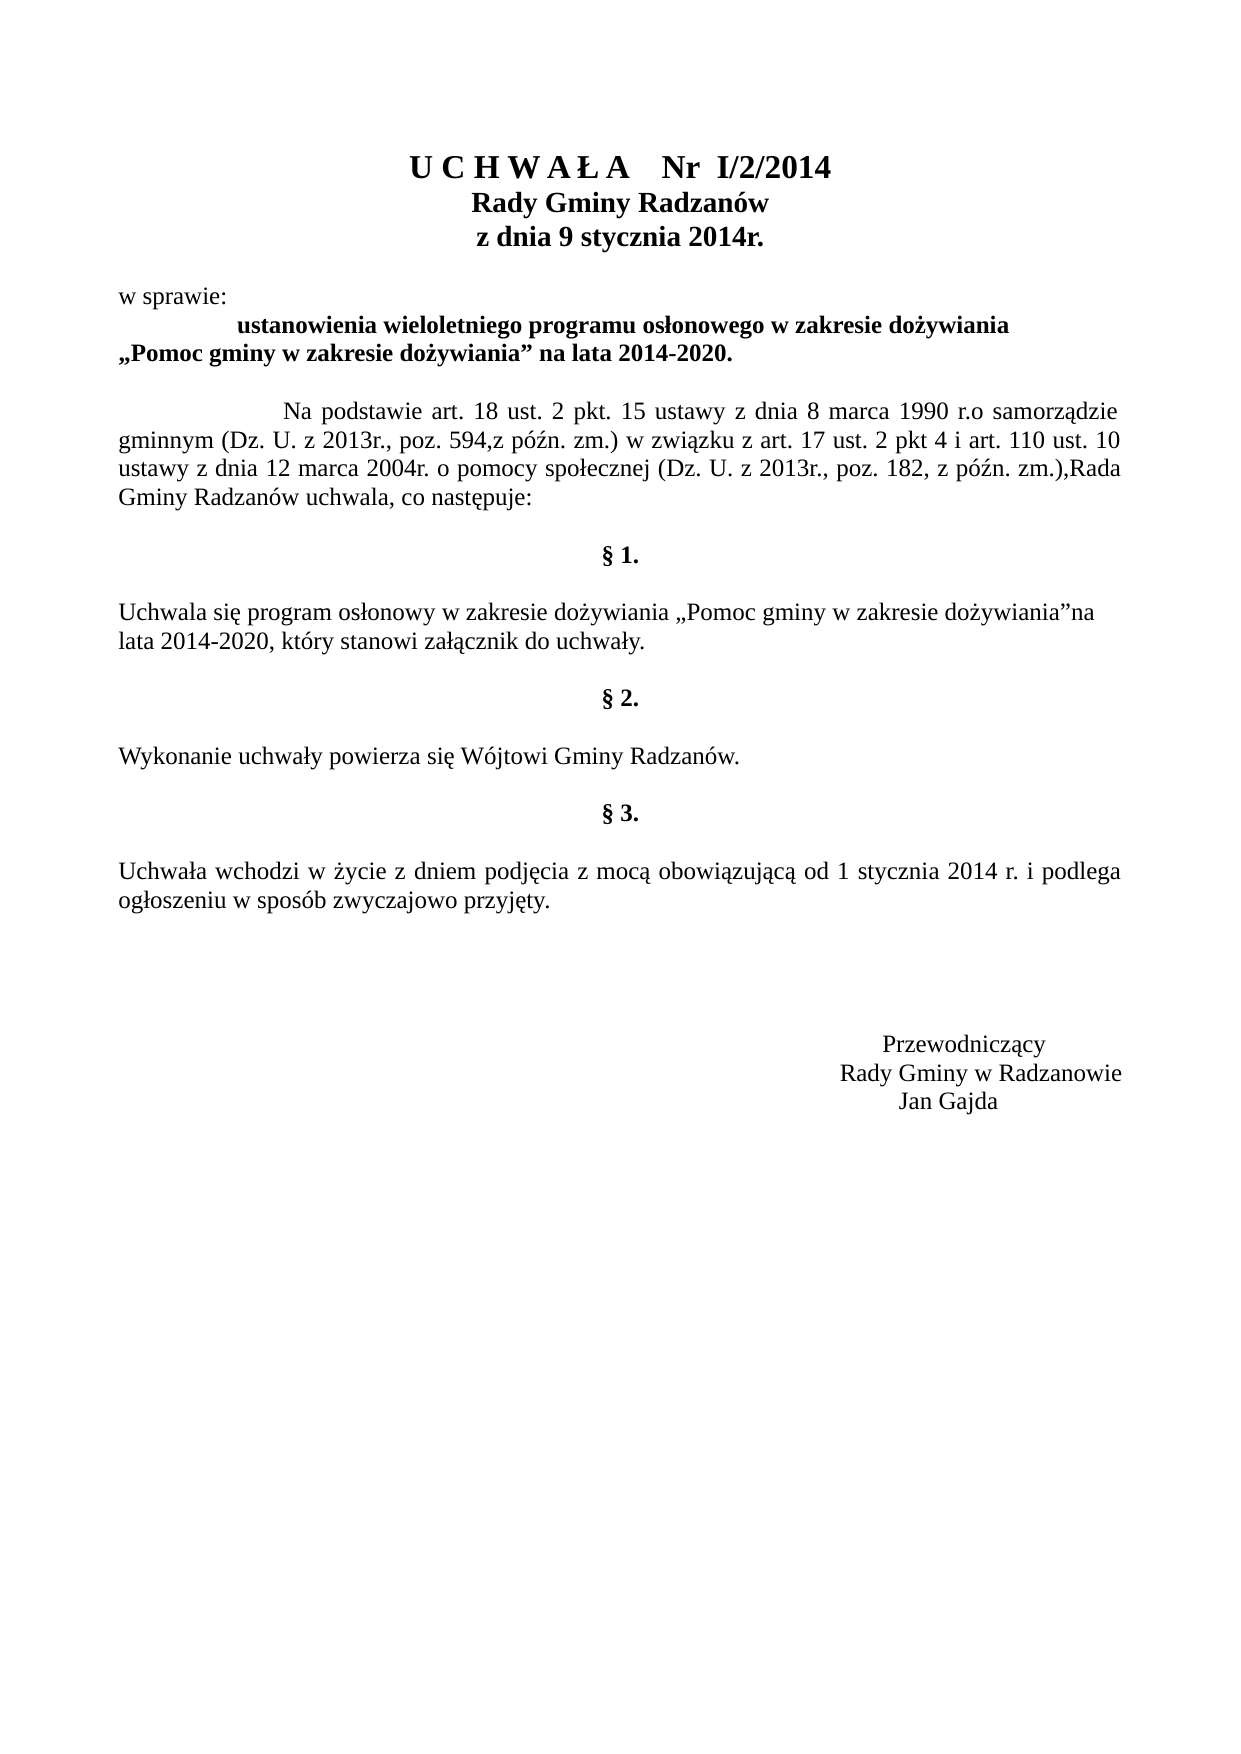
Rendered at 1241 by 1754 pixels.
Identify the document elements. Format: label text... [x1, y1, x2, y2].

text Jan Gajda [118, 1086, 1122, 1115]
text z dnia 9 stycznia 2014r. [118, 219, 1122, 252]
text Na podstawie art. 18 ust. 2 pkt. 15 ustawy z dnia 8 marca 1990 r.o samorządzie gminnym (Dz. U. z 2013r., poz. 594,z późn. zm.) w związku z art. 17 ust. 2 pkt 4 i art. 110 ust. 10 ustawy z dnia 12 marca 2004r. o pomocy społecznej (Dz. U. z 2013r., poz. 182, z późn. zm.),Rada Gminy Radzanów uchwala, co następuje: [118, 396, 1122, 511]
text Wykonanie uchwały powierza się Wójtowi Gminy Radzanów. [118, 741, 1122, 770]
text „Pomoc gminy w zakresie dożywiania” na lata 2014-2020. [118, 338, 1122, 367]
text Przewodniczący [118, 1029, 1122, 1058]
text Rady Gminy Radzanów [118, 185, 1122, 219]
text Uchwała wchodzi w życie z dniem podjęcia z mocą obowiązującą od 1 stycznia 2014 r. i podlega ogłoszeniu w sposób zwyczajowo przyjęty. [118, 856, 1122, 913]
text § 3. [118, 798, 1122, 827]
text U C H W A Ł A Nr I/2/2014 [118, 147, 1122, 185]
text Uchwala się program osłonowy w zakresie dożywiania „Pomoc gminy w zakresie dożywiania”na lata 2014-2020, który stanowi załącznik do uchwały. [118, 597, 1122, 655]
text ustanowienia wieloletniego programu osłonowego w zakresie dożywiania [118, 310, 1122, 338]
text Rady Gminy w Radzanowie [118, 1058, 1122, 1086]
text § 2. [118, 683, 1122, 712]
text § 1. [118, 540, 1122, 568]
text w sprawie: [118, 281, 1122, 310]
